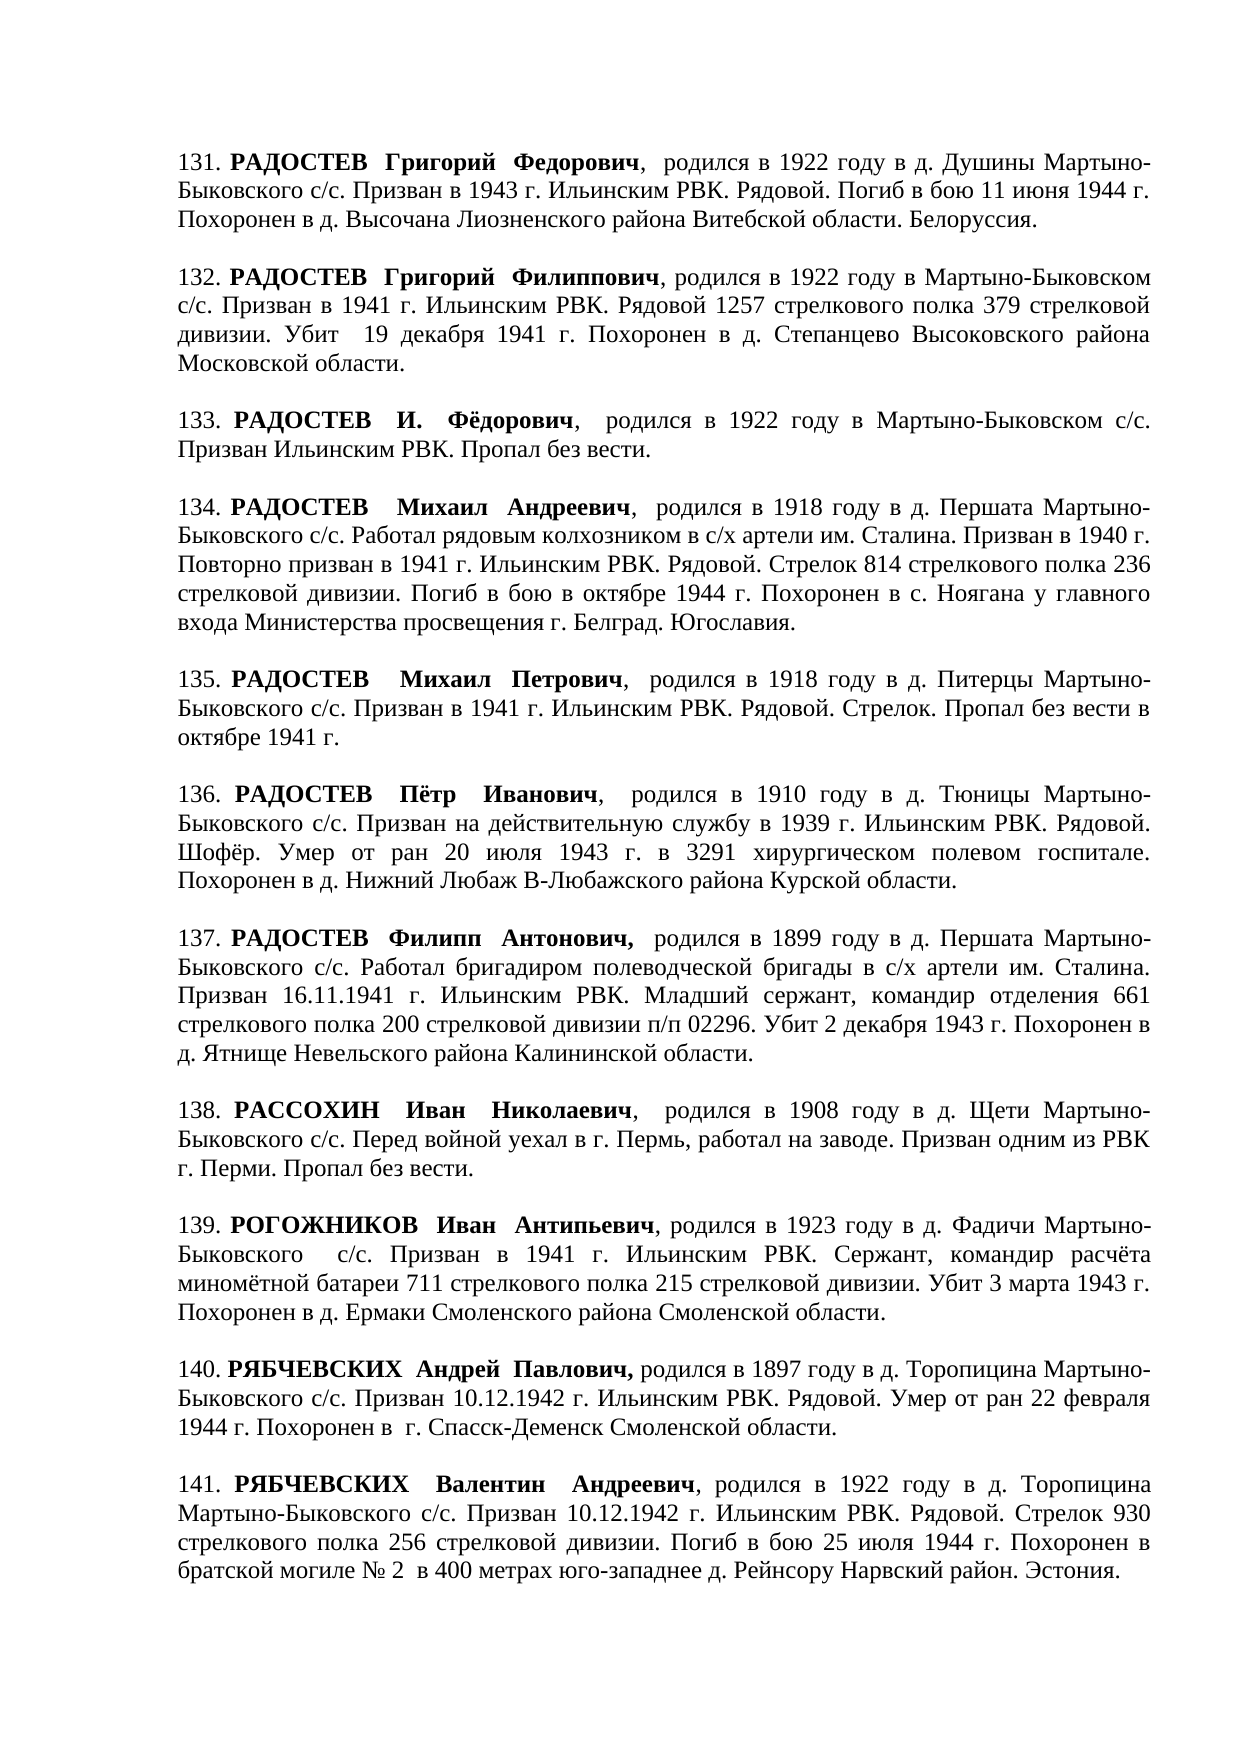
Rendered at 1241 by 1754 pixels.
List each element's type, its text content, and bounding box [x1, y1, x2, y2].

text 133. РАДОСТЕВ И. Фёдорович, родился в 1922 году в Мартыно-Быковском с/с. Призван Ильинским РВК. Пропал без вести. [177, 406, 1152, 463]
text 132. РАДОСТЕВ Григорий Филиппович, родился в 1922 году в Мартыно-Быковском с/с. Призван в 1941 г. Ильинским РВК. Рядовой 1257 стрелкового полка 379 стрелковой дивизии. Убит 19 декабря 1941 г. Похоронен в д. Степанцево Высоковского района Московской области. [177, 262, 1152, 377]
text 134. РАДОСТЕВ Михаил Андреевич, родился в 1918 году в д. Першата Мартыно-Быковского с/с. Работал рядовым колхозником в с/х артели им. Сталина. Призван в 1940 г. Повторно призван в 1941 г. Ильинским РВК. Рядовой. Стрелок 814 стрелкового полка 236 стрелковой дивизии. Погиб в бою в октябре 1944 г. Похоронен в с. Ноягана у главного входа Министерства просвещения г. Белград. Югославия. [177, 492, 1152, 636]
text 141. РЯБЧЕВСКИХ Валентин Андреевич, родился в 1922 году в д. Торопицина Мартыно-Быковского с/с. Призван 10.12.1942 г. Ильинским РВК. Рядовой. Стрелок 930 стрелкового полка 256 стрелковой дивизии. Погиб в бою 25 июля 1944 г. Похоронен в братской могиле № 2 в 400 метрах юго-западнее д. Рейнсору Нарвский район. Эстония. [177, 1469, 1152, 1584]
text 137. РАДОСТЕВ Филипп Антонович, родился в 1899 году в д. Першата Мартыно-Быковского с/с. Работал бригадиром полеводческой бригады в с/х артели им. Сталина. Призван 16.11.1941 г. Ильинским РВК. Младший сержант, командир отделения 661 стрелкового полка 200 стрелковой дивизии п/п 02296. Убит 2 декабря 1943 г. Похоронен в д. Ятнище Невельского района Калининской области. [177, 923, 1152, 1067]
text 140. РЯБЧЕВСКИХ Андрей Павлович, родился в 1897 году в д. Торопицина Мартыно-Быковского с/с. Призван 10.12.1942 г. Ильинским РВК. Рядовой. Умер от ран 22 февраля 1944 г. Похоронен в г. Спасск-Деменск Смоленской области. [177, 1354, 1152, 1441]
text 139. РОГОЖНИКОВ Иван Антипьевич, родился в 1923 году в д. Фадичи Мартыно-Быковского с/с. Призван в 1941 г. Ильинским РВК. Сержант, командир расчёта миномётной батареи 711 стрелкового полка 215 стрелковой дивизии. Убит 3 марта 1943 г. Похоронен в д. Ермаки Смоленского района Смоленской области. [177, 1211, 1152, 1326]
text 138. РАССОХИН Иван Николаевич, родился в 1908 году в д. Щети Мартыно-Быковского с/с. Перед войной уехал в г. Пермь, работал на заводе. Призван одним из РВК г. Перми. Пропал без вести. [177, 1096, 1152, 1182]
text 131. РАДОСТЕВ Григорий Федорович, родился в 1922 году в д. Душины Мартыно-Быковского с/с. Призван в 1943 г. Ильинским РВК. Рядовой. Погиб в бою 11 июня 1944 г. Похоронен в д. Высочана Лиозненского района Витебской области. Белоруссия. [177, 147, 1152, 233]
text 136. РАДОСТЕВ Пётр Иванович, родился в 1910 году в д. Тюницы Мартыно-Быковского с/с. Призван на действительную службу в 1939 г. Ильинским РВК. Рядовой. Шофёр. Умер от ран 20 июля 1943 г. в 3291 хирургическом полевом госпитале. Похоронен в д. Нижний Любаж В-Любажского района Курской области. [177, 779, 1152, 894]
text 135. РАДОСТЕВ Михаил Петрович, родился в 1918 году в д. Питерцы Мартыно-Быковского с/с. Призван в 1941 г. Ильинским РВК. Рядовой. Стрелок. Пропал без вести в октябре 1941 г. [177, 664, 1152, 751]
